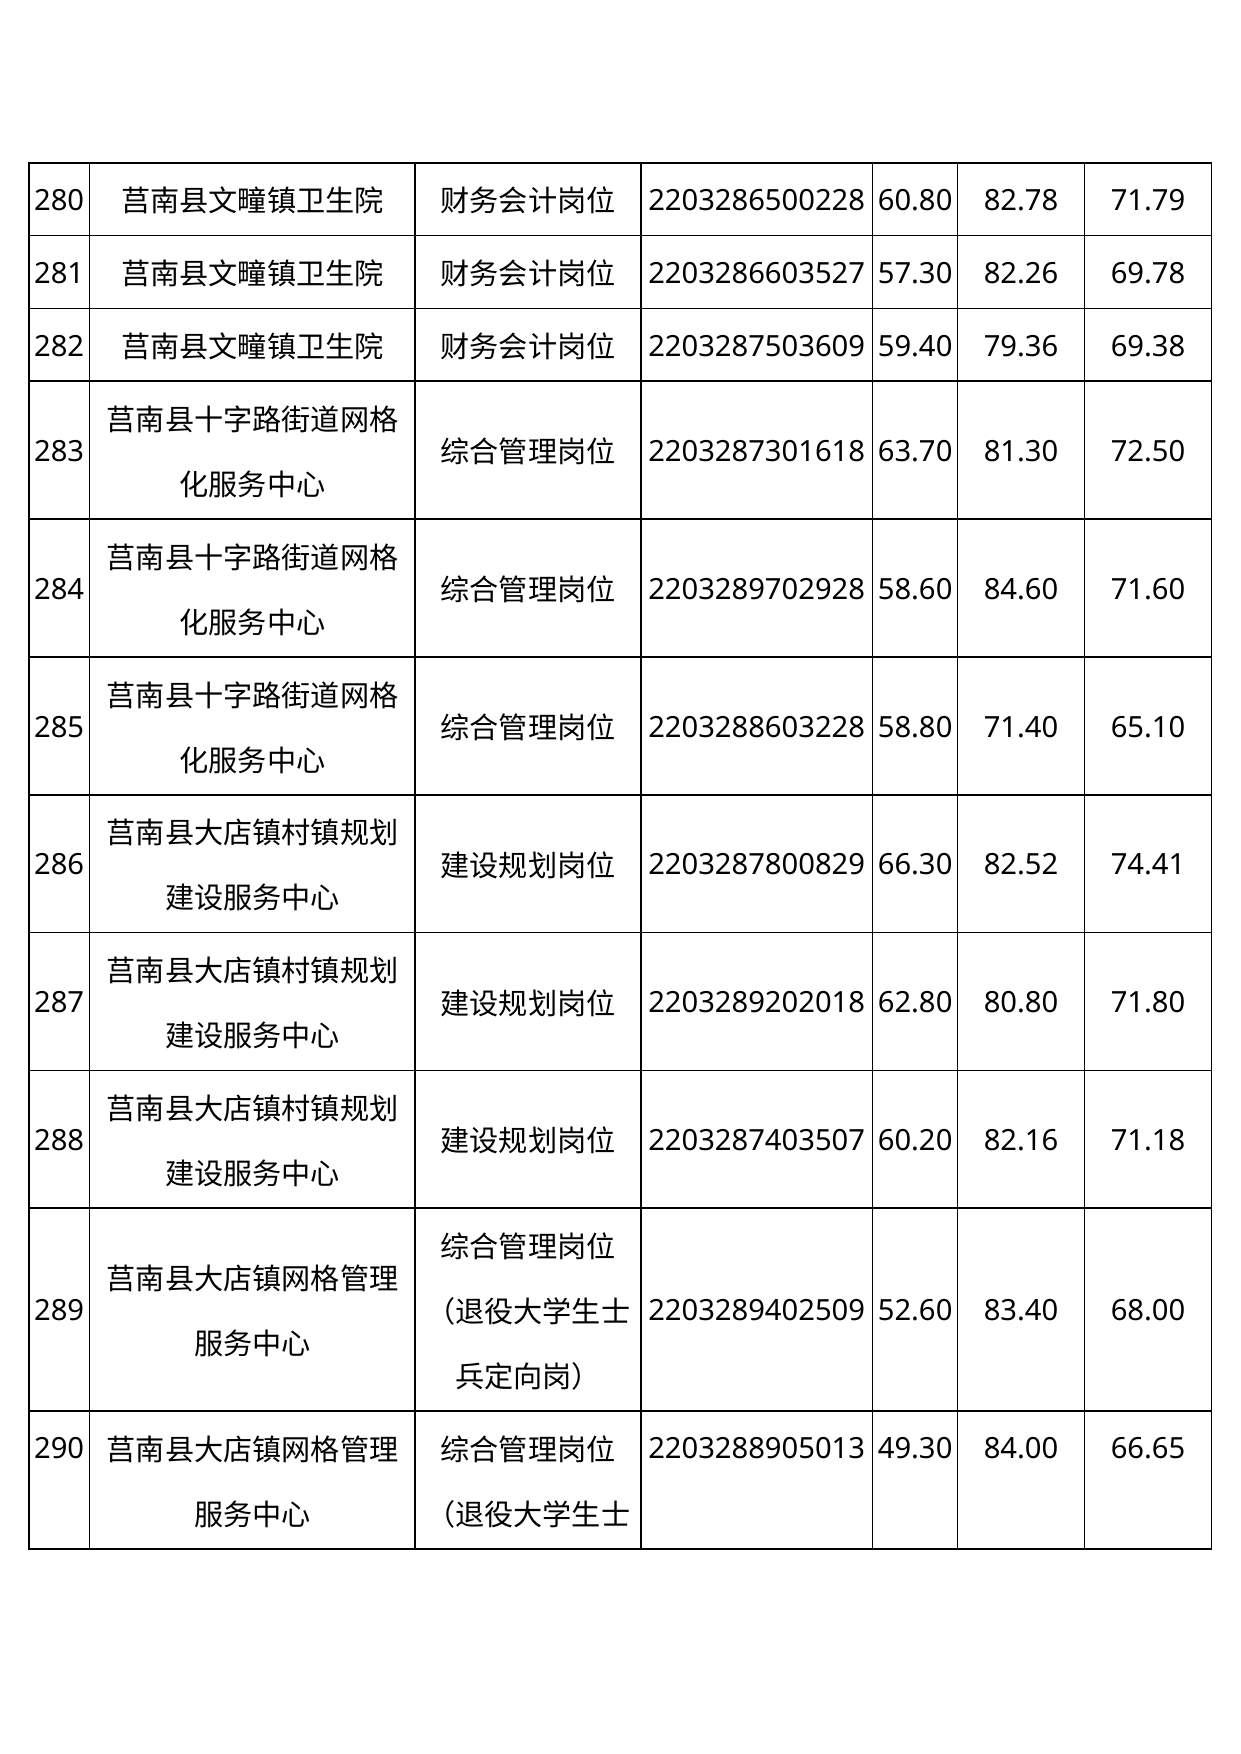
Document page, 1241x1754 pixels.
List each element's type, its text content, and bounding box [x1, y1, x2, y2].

table_cell 62.80 [873, 933, 957, 1069]
table_cell 2203288905013 [642, 1412, 872, 1548]
table_cell 280 [30, 164, 89, 235]
table_cell 71.79 [1085, 164, 1211, 235]
table_cell 莒南县文疃镇卫生院 [90, 164, 414, 235]
table_cell 69.78 [1085, 236, 1211, 308]
table_cell 283 [30, 382, 89, 518]
table_cell 68.00 [1085, 1209, 1211, 1410]
table_cell 63.70 [873, 382, 957, 518]
table_cell 2203286500228 [642, 164, 872, 235]
table_cell 2203287301618 [642, 382, 872, 518]
table_cell 财务会计岗位 [416, 309, 640, 380]
table_cell 284 [30, 520, 89, 656]
table_cell 建设规划岗位 [416, 933, 640, 1069]
table_cell 莒南县大店镇村镇规划建设服务中心 [90, 933, 414, 1069]
table_cell 2203287403507 [642, 1071, 872, 1207]
table_cell 财务会计岗位 [416, 236, 640, 308]
table_cell 综合管理岗位 [416, 658, 640, 794]
table_cell 莒南县大店镇村镇规划建设服务中心 [90, 796, 414, 932]
table_cell 综合管理岗位（退役大学生士兵定向岗） [416, 1209, 640, 1410]
table_cell 52.60 [873, 1209, 957, 1410]
table_cell 82.16 [958, 1071, 1084, 1207]
table_cell 71.18 [1085, 1071, 1211, 1207]
table_cell 58.80 [873, 658, 957, 794]
table_cell 83.40 [958, 1209, 1084, 1410]
table_cell 60.80 [873, 164, 957, 235]
table_cell 289 [30, 1209, 89, 1410]
table_cell 财务会计岗位 [416, 164, 640, 235]
table_cell 282 [30, 309, 89, 380]
table_cell 综合管理岗位 [416, 382, 640, 518]
table_cell 莒南县大店镇网格管理服务中心 [90, 1412, 414, 1548]
table_cell 82.78 [958, 164, 1084, 235]
table_cell 82.26 [958, 236, 1084, 308]
table_cell 综合管理岗位 [416, 520, 640, 656]
table_cell 莒南县十字路街道网格化服务中心 [90, 520, 414, 656]
table_cell 74.41 [1085, 796, 1211, 932]
table_cell 综合管理岗位（退役大学生士兵定向岗） [416, 1412, 640, 1548]
table_cell 莒南县十字路街道网格化服务中心 [90, 658, 414, 794]
table_cell 57.30 [873, 236, 957, 308]
table_cell 80.80 [958, 933, 1084, 1069]
table_cell 建设规划岗位 [416, 1071, 640, 1207]
table_cell 285 [30, 658, 89, 794]
table_cell 2203286603527 [642, 236, 872, 308]
table_cell 2203289702928 [642, 520, 872, 656]
table_cell 287 [30, 933, 89, 1069]
table_cell 莒南县十字路街道网格化服务中心 [90, 382, 414, 518]
table_cell 79.36 [958, 309, 1084, 380]
table_cell 建设规划岗位 [416, 796, 640, 932]
table_cell 71.80 [1085, 933, 1211, 1069]
table_cell 72.50 [1085, 382, 1211, 518]
table_cell 60.20 [873, 1071, 957, 1207]
table_cell 2203287503609 [642, 309, 872, 380]
table_cell 58.60 [873, 520, 957, 656]
table_cell 2203287800829 [642, 796, 872, 932]
table_cell 莒南县文疃镇卫生院 [90, 309, 414, 380]
table_cell 49.30 [873, 1412, 957, 1548]
table_cell 65.10 [1085, 658, 1211, 794]
table_cell 69.38 [1085, 309, 1211, 380]
table_cell 2203288603228 [642, 658, 872, 794]
table_cell 286 [30, 796, 89, 932]
table_cell 71.40 [958, 658, 1084, 794]
table_cell 2203289202018 [642, 933, 872, 1069]
table_cell 82.52 [958, 796, 1084, 932]
table_cell 莒南县大店镇网格管理服务中心 [90, 1209, 414, 1410]
table_cell 2203289402509 [642, 1209, 872, 1410]
table_cell 84.60 [958, 520, 1084, 656]
table_cell 84.00 [958, 1412, 1084, 1548]
table_cell 59.40 [873, 309, 957, 380]
table_cell 81.30 [958, 382, 1084, 518]
table_cell 288 [30, 1071, 89, 1207]
table_cell 290 [30, 1412, 89, 1548]
table_cell 281 [30, 236, 89, 308]
table_cell 莒南县大店镇村镇规划建设服务中心 [90, 1071, 414, 1207]
table_cell 66.65 [1085, 1412, 1211, 1548]
table_cell 71.60 [1085, 520, 1211, 656]
table_cell 莒南县文疃镇卫生院 [90, 236, 414, 308]
table_cell 66.30 [873, 796, 957, 932]
